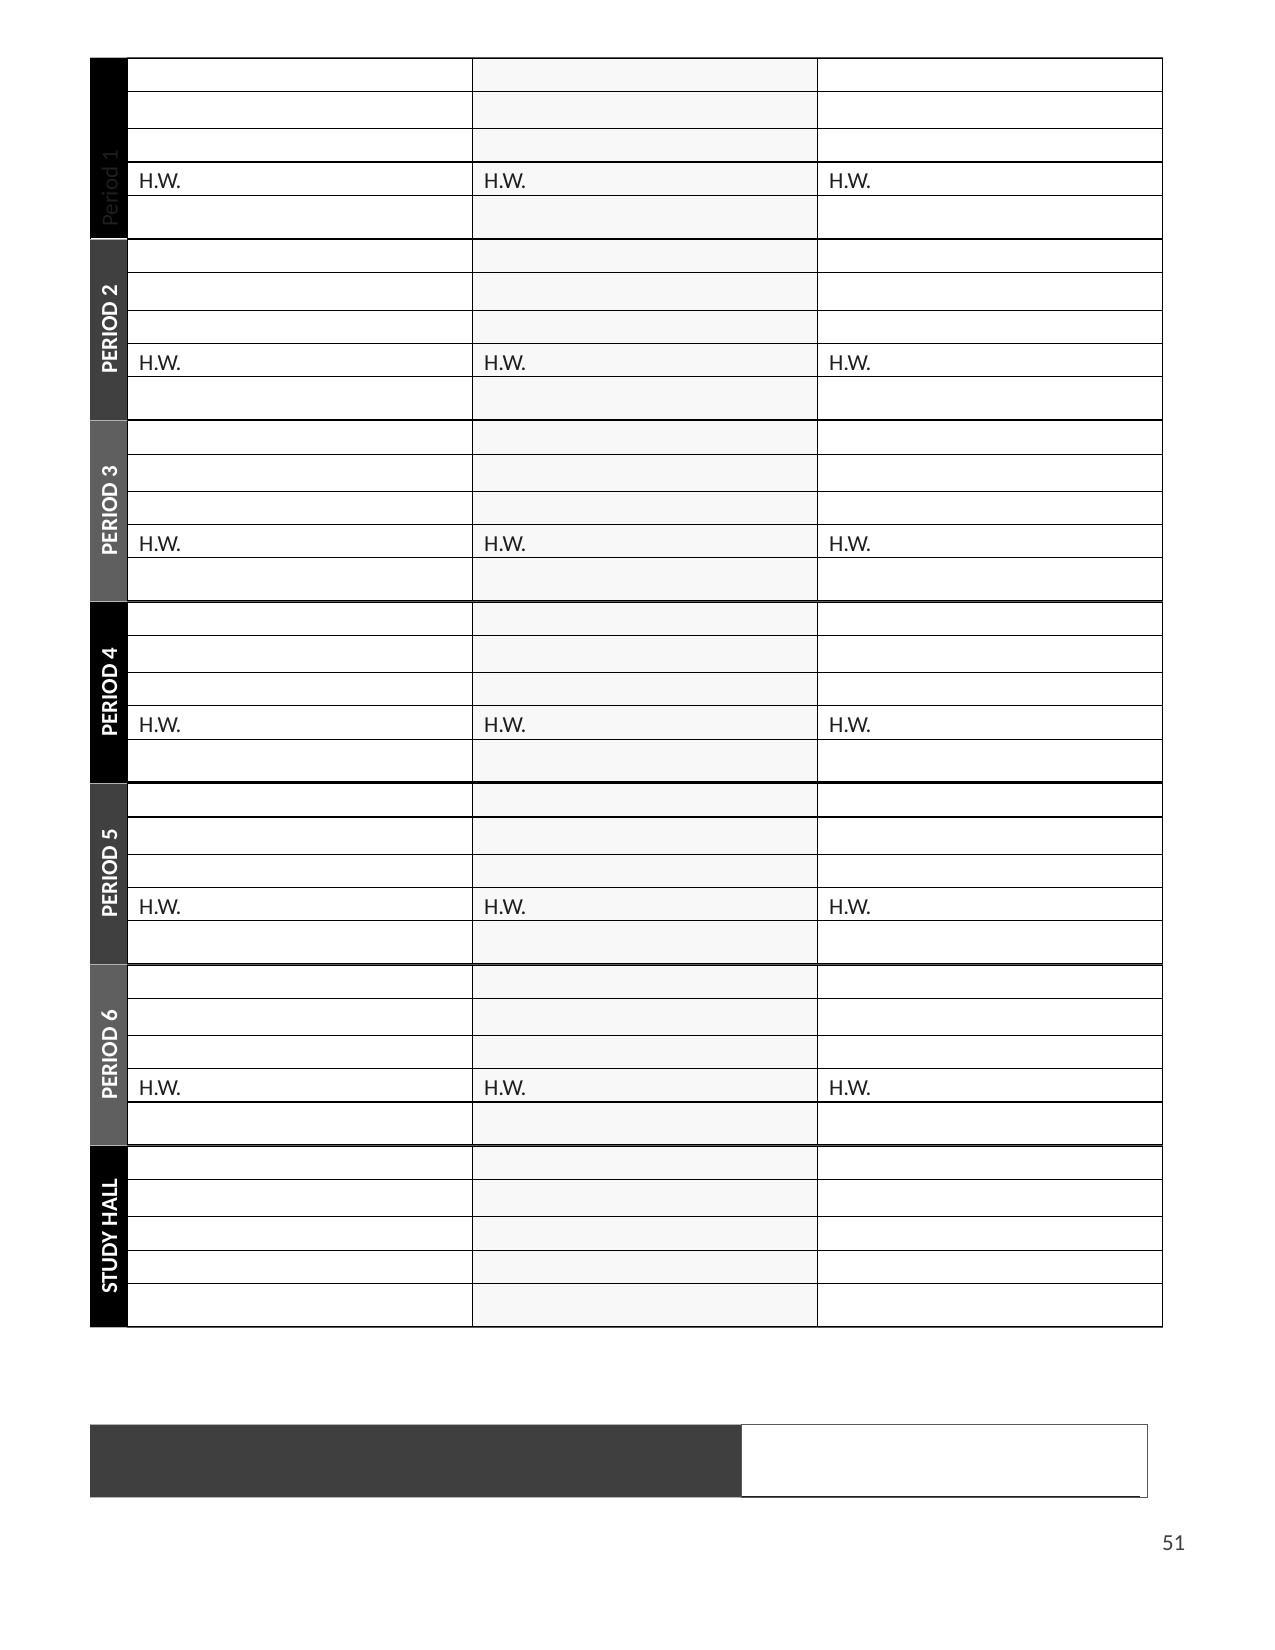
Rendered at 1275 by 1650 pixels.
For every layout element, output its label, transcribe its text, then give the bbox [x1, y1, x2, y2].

table_cell [818, 1284, 1162, 1326]
table_cell [128, 421, 472, 454]
table_cell [128, 1284, 472, 1326]
table_cell [818, 273, 1162, 310]
table_cell [818, 1251, 1162, 1283]
table_header [818, 129, 1162, 161]
table_cell [473, 1217, 817, 1250]
table_header [128, 163, 472, 195]
table_cell [473, 1147, 817, 1179]
table_cell [128, 273, 472, 310]
table_cell [473, 818, 817, 854]
table_cell [128, 1180, 472, 1216]
table_cell [818, 311, 1162, 343]
table_cell [473, 344, 817, 376]
table_cell [818, 421, 1162, 454]
table_cell [128, 888, 472, 920]
table_cell period 6 [90, 965, 127, 1145]
table_header [818, 92, 1162, 128]
table_cell [818, 492, 1162, 524]
table_header [128, 92, 472, 128]
table_cell [128, 784, 472, 816]
table_cell period 4 [90, 602, 127, 783]
table_cell [473, 999, 817, 1035]
table_cell [818, 558, 1162, 600]
table_cell [818, 855, 1162, 887]
table_cell [473, 673, 817, 705]
table_cell [473, 636, 817, 672]
table_cell period 2 [90, 240, 127, 420]
table_cell [818, 377, 1162, 419]
table_cell [473, 377, 817, 419]
table_cell [128, 558, 472, 600]
table_cell [473, 273, 817, 310]
table_cell [473, 1036, 817, 1068]
table_header parent signature [90, 1425, 741, 1497]
table_cell [128, 525, 472, 557]
table_header [128, 129, 472, 161]
table_cell [128, 1147, 472, 1179]
table_cell [128, 1251, 472, 1283]
table_cell [818, 1217, 1162, 1250]
table_cell [128, 855, 472, 887]
table_cell [473, 1251, 817, 1283]
table_cell [473, 492, 817, 524]
table_header [473, 129, 817, 161]
table_cell [128, 636, 472, 672]
table_cell [818, 673, 1162, 705]
table_cell [128, 344, 472, 376]
table_cell [818, 1147, 1162, 1179]
table_cell [818, 344, 1162, 376]
table_cell [128, 455, 472, 491]
table_header [128, 59, 472, 91]
table_cell [818, 706, 1162, 739]
table_cell [128, 673, 472, 705]
table_cell [473, 740, 817, 781]
table_cell [818, 921, 1162, 963]
table_cell [473, 855, 817, 887]
table_cell [128, 818, 472, 854]
table_cell [473, 525, 817, 557]
table_header [473, 92, 817, 128]
table_cell [128, 1036, 472, 1068]
table_cell [818, 636, 1162, 672]
table_header [742, 1425, 1147, 1497]
table_cell [818, 525, 1162, 557]
table_header [818, 59, 1162, 91]
table_cell [818, 1069, 1162, 1101]
table_header [818, 196, 1162, 238]
table_cell [128, 492, 472, 524]
table_cell [473, 706, 817, 739]
table_header [128, 196, 472, 238]
table_cell [473, 966, 817, 998]
table_cell [818, 818, 1162, 854]
table_cell [818, 966, 1162, 998]
table_cell [128, 706, 472, 739]
table_cell [818, 1036, 1162, 1068]
table_cell [473, 455, 817, 491]
table_cell [818, 740, 1162, 781]
table_cell [818, 888, 1162, 920]
table_cell [128, 1069, 472, 1101]
table_cell [128, 921, 472, 963]
table_cell [818, 455, 1162, 491]
table_cell [473, 1180, 817, 1216]
table_cell [473, 784, 817, 816]
table_cell [818, 999, 1162, 1035]
table_cell [473, 421, 817, 454]
table_cell [473, 1103, 817, 1144]
table_cell period 5 [90, 784, 127, 964]
table_cell [473, 603, 817, 635]
table_cell [818, 784, 1162, 816]
table_cell [128, 377, 472, 419]
table_header [818, 163, 1162, 195]
table_cell [473, 311, 817, 343]
table_cell [128, 603, 472, 635]
table_cell [473, 240, 817, 272]
table_header [473, 163, 817, 195]
table_cell [128, 740, 472, 781]
table_cell [128, 1103, 472, 1144]
table_cell [818, 1180, 1162, 1216]
table_cell [128, 240, 472, 272]
table_header [473, 196, 817, 238]
table_cell [473, 1284, 817, 1326]
table_cell [128, 311, 472, 343]
table_cell [128, 999, 472, 1035]
table_cell [473, 558, 817, 600]
table_cell period 3 [90, 421, 127, 601]
table_cell [818, 603, 1162, 635]
table_cell [473, 921, 817, 963]
table_cell [128, 966, 472, 998]
table_cell [818, 1103, 1162, 1144]
table_cell [128, 1217, 472, 1250]
table_header Period 1 [91, 58, 127, 238]
table_header [473, 59, 817, 91]
table_cell [818, 240, 1162, 272]
table_cell [473, 1069, 817, 1101]
table_cell study hall [90, 1146, 127, 1327]
table_cell [473, 888, 817, 920]
